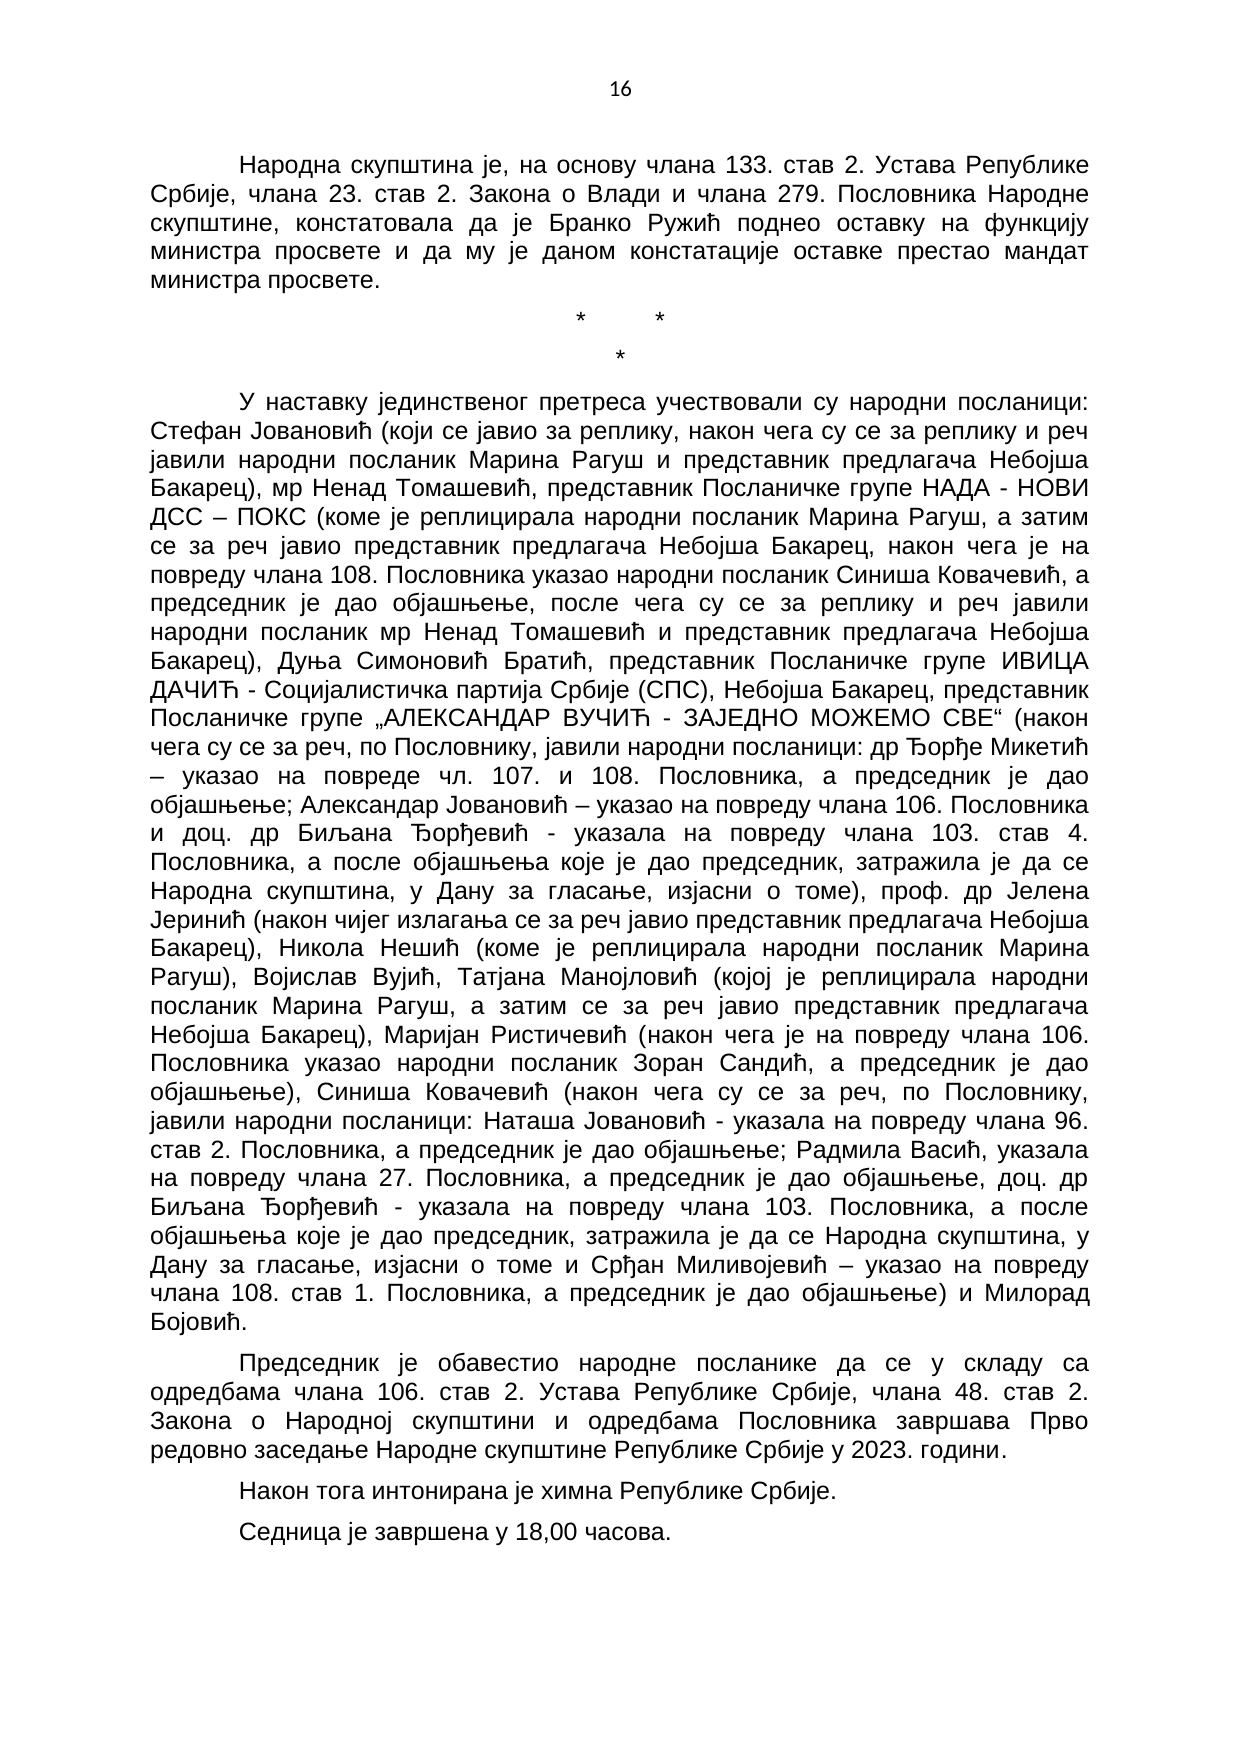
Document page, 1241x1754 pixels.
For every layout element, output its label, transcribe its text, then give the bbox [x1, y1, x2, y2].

text Народна скупштина је, на основу члана 133. став 2. Устава Републике Србије, члана 23. став 2. Закона о Влади и члана 279. Пословника Народне скупштине, констатовала да је Бранко Ружић поднео оставку на функцију министра просвете и да му је даном констатације оставке престао мандат министра просвете. [150, 150, 1090, 294]
text Председник је обавестио народне посланике да се у складу са одредбама члана 106. став 2. Устава Републике Србије, члана 48. став 2. Закона о Народној скупштини и одредбама Пословника завршава Прво редовно заседање Народне скупштине Републике Србије у 2023. години. [150, 1348, 1090, 1463]
text У наставку јединственог претреса учествовали су народни посланици: Стефан Јовановић (који се јавио за реплику, након чега су се за реплику и реч јавили народни посланик Марина Рагуш и представник предлагача Небојша Бакарец), мр Ненад Томашевић, представник Посланичке групе НАДА - НОВИ ДСС – ПОКС (коме је реплицирала народни посланик Марина Рагуш, а затим се за реч јавио представник предлагача Небојша Бакарец, након чега је на повреду члана 108. Пословника указао народни посланик Синиша Ковачевић, а председник је дао објашњење, после чега су се за реплику и реч јавили народни посланик мр Ненад Томашевић и представник предлагача Небојша Бакарец), Дуња Симоновић Братић, представник Посланичке групе ИВИЦА ДАЧИЋ - Социјалистичка партија Србије (СПС), Небојша Бакарец, представник Посланичке групе „АЛЕКСАНДАР ВУЧИЋ - ЗАЈЕДНО МОЖЕМО СВЕ“ (након чега су се за реч, по Пословнику, јавили народни посланици: др Ђорђе Микетић – указао на повреде чл. 107. и 108. Пословника, а председник је дао објашњење; Александар Јовановић – указао на повреду члана 106. Пословника и доц. др Биљана Ђорђевић - указала на повреду члана 103. став 4. Пословника, а после објашњења које је дао председник, затражила је да се Народна скупштина, у Дану за гласање, изјасни о томе), проф. др Јелена Јеринић (након чијег излагања се за реч јавио представник предлагача Небојша Бакарец), Никола Нешић (коме је реплицирала народни посланик Марина Рагуш), Војислав Вујић, Татјана Манојловић (којој је реплицирала народни посланик Марина Рагуш, а затим се за реч јавио представник предлагача Небојша Бакарец), Маријан Ристичевић (након чега је на повреду члана 106. Пословника указао народни посланик Зоран Сандић, а председник је дао објашњење), Синиша Ковачевић (након чега су се за реч, по Пословнику, јавили народни посланици: Наташа Јовановић - указала на повреду члана 96. став 2. Пословника, а председник је дао објашњење; Радмила Васић, указала на повреду члана 27. Пословника, а председник је дао објашњење, доц. др Биљана Ђорђевић - указала на повреду члана 103. Пословника, а после објашњења које је дао председник, затражила је да се Народна скупштина, у Дану за гласање, изјасни о томе и Срђан Миливојевић – указао на повреду члана 108. став 1. Пословника, а председник је дао објашњење) и Милорад Бојовић. [150, 387, 1090, 1336]
text Након тога интонирана је химна Републике Србије. [150, 1476, 1090, 1504]
text Седница је завршена у 18,00 часова. [150, 1517, 1099, 1546]
text * [150, 343, 1090, 372]
text * * [150, 306, 1090, 335]
